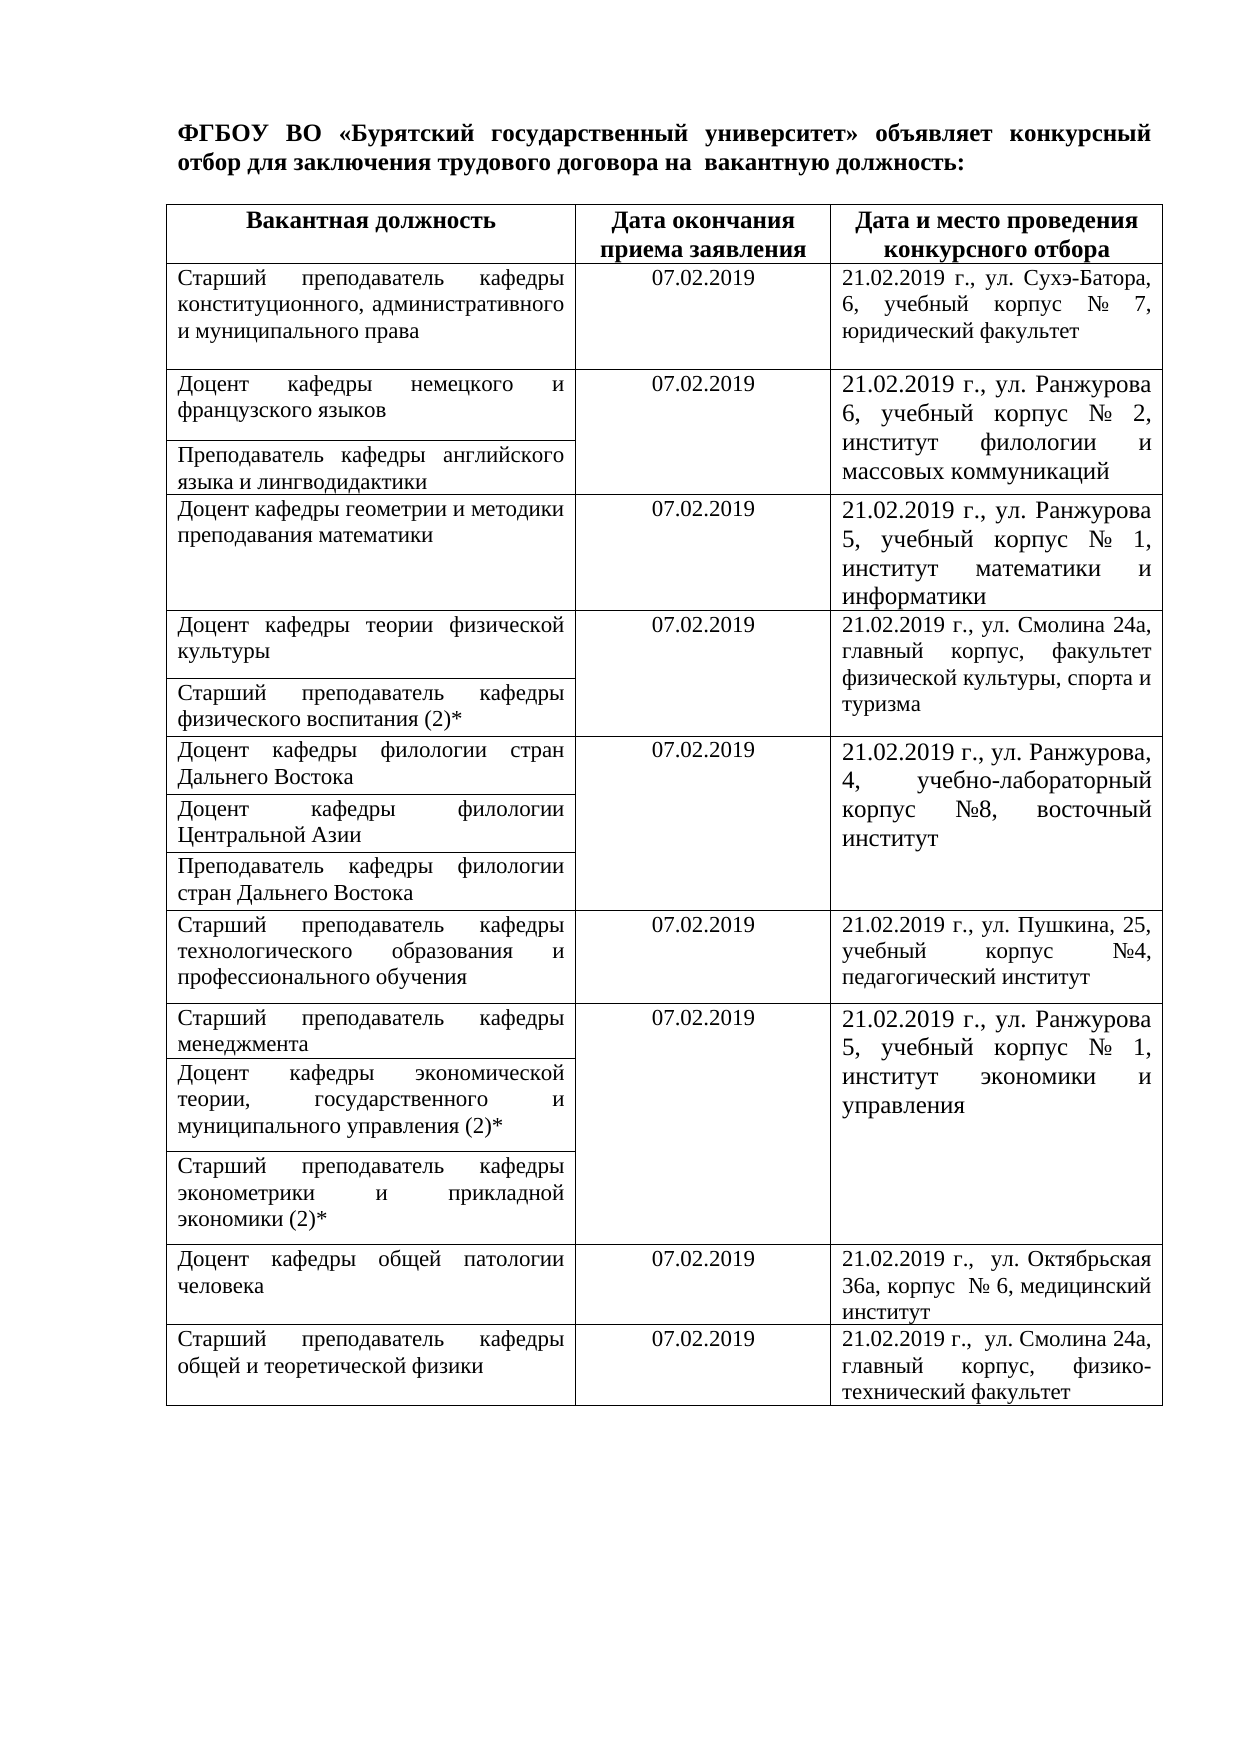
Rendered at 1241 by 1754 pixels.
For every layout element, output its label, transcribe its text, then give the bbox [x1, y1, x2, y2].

table_cell Доцент кафедры общей патологии человека [167, 1245, 575, 1324]
table_cell 07.02.2019 [576, 264, 830, 368]
text ФГБОУ ВО «Бурятский государственный университет» объявляет конкурсный отбор для заключения трудового договора на вакантную должность: [177, 118, 1152, 176]
table_cell Старший преподаватель кафедры эконометрики и прикладной экономики (2)* [167, 1152, 575, 1244]
table_cell 21.02.2019 г., ул. Ранжурова 6, учебный корпус № 2, институт филологии и массовых коммуникаций [831, 370, 1162, 494]
table_cell Доцент кафедры филологии Центральной Азии [167, 795, 575, 852]
table_cell Доцент кафедры немецкого и французского языков [167, 370, 575, 440]
table_cell 21.02.2019 г., ул. Ранжурова 5, учебный корпус № 1, институт экономики и управления [831, 1004, 1162, 1244]
table_cell 21.02.2019 г., ул. Пушкина, 25, учебный корпус №4, педагогический институт [831, 911, 1162, 1003]
table_cell 07.02.2019 [576, 737, 830, 909]
table_header Дата и место проведения конкурсного отбора [831, 205, 1162, 263]
table_cell Старший преподаватель кафедры конституционного, административного и муниципального права [167, 264, 575, 368]
table_cell Преподаватель кафедры английского языка и лингводидактики [167, 441, 575, 494]
table_cell 07.02.2019 [576, 370, 830, 494]
table_cell Старший преподаватель кафедры технологического образования и профессионального обучения [167, 911, 575, 1003]
table_cell Доцент кафедры филологии стран Дальнего Востока [167, 737, 575, 793]
table_cell Преподаватель кафедры филологии стран Дальнего Востока [167, 853, 575, 909]
table_cell 21.02.2019 г., ул. Октябрьская 36а, корпус № 6, медицинский институт [831, 1245, 1162, 1324]
table_header Вакантная должность [167, 205, 575, 263]
table_cell 07.02.2019 [576, 611, 830, 736]
table_cell Старший преподаватель кафедры физического воспитания (2)* [167, 679, 575, 736]
table_cell 07.02.2019 [576, 1325, 830, 1404]
table_cell 07.02.2019 [576, 1245, 830, 1324]
table_cell Доцент кафедры теории физической культуры [167, 611, 575, 677]
table_cell Доцент кафедры экономической теории, государственного и муниципального управления (2)* [167, 1059, 575, 1151]
table_cell 21.02.2019 г., ул. Ранжурова, 4, учебно-лабораторный корпус №8, восточный институт [831, 737, 1162, 909]
table_cell 07.02.2019 [576, 911, 830, 1003]
table_cell 21.02.2019 г., ул. Ранжурова 5, учебный корпус № 1, институт математики и информатики [831, 495, 1162, 610]
table_cell Старший преподаватель кафедры общей и теоретической физики [167, 1325, 575, 1404]
table_cell 21.02.2019 г., ул. Смолина 24а, главный корпус, факультет физической культуры, спорта и туризма [831, 611, 1162, 736]
table_cell Доцент кафедры геометрии и методики преподавания математики [167, 495, 575, 610]
table_cell 07.02.2019 [576, 495, 830, 610]
table_cell Старший преподаватель кафедры менеджмента [167, 1004, 575, 1058]
table_cell 07.02.2019 [576, 1004, 830, 1244]
table_cell 21.02.2019 г., ул. Смолина 24а, главный корпус, физико-технический факультет [831, 1325, 1162, 1404]
table_cell 21.02.2019 г., ул. Сухэ-Батора, 6, учебный корпус № 7, юридический факультет [831, 264, 1162, 368]
table_header Дата окончания приема заявления [576, 205, 830, 263]
